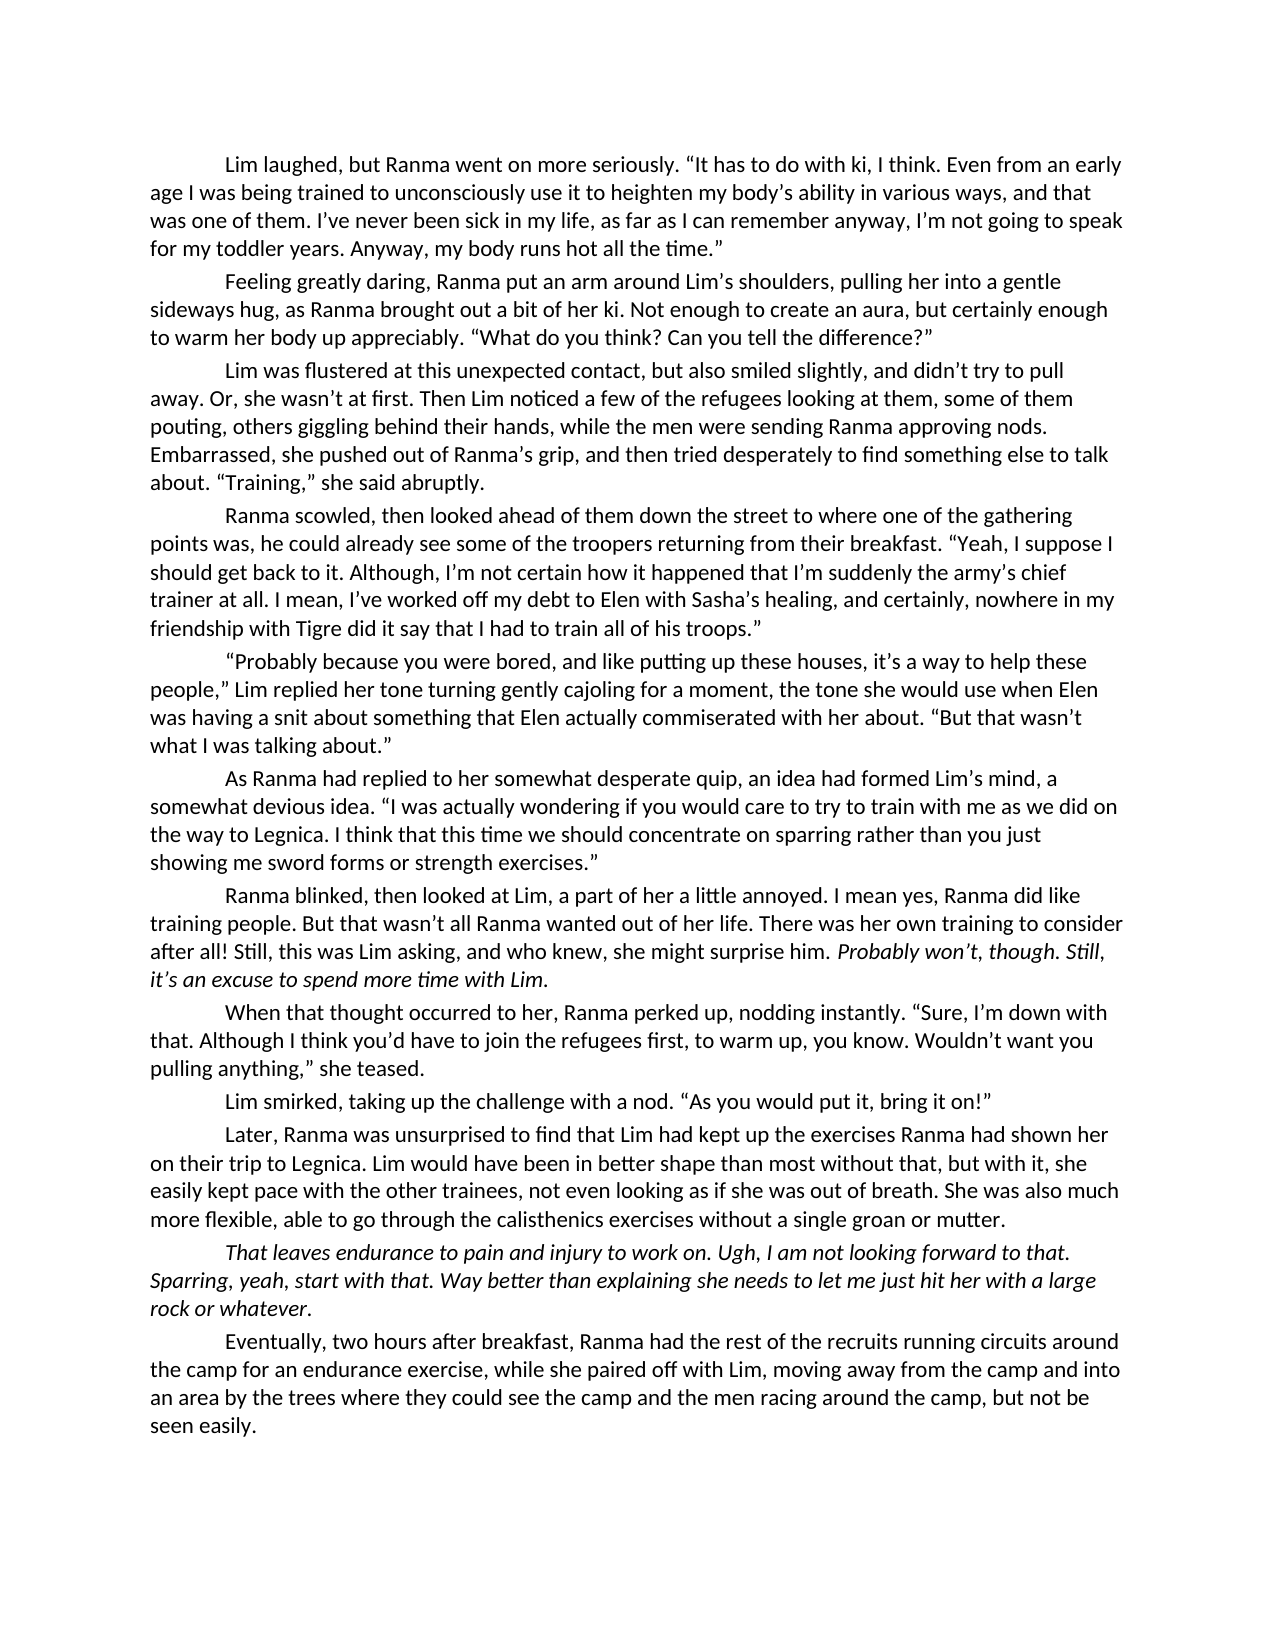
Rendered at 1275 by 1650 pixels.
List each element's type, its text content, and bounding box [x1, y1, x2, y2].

text Later, Ranma was unsurprised to find that Lim had kept up the exercises Ranma had shown her on their trip to Legnica. Lim would have been in better shape than most without that, but with it, she easily kept pace with the other trainees, not even looking as if she was out of breath. She was also much more flexible, able to go through the calisthenics exercises without a single groan or mutter. [150, 1121, 1125, 1233]
text Feeling greatly daring, Ranma put an arm around Lim’s shoulders, pulling her into a gentle sideways hug, as Ranma brought out a bit of her ki. Not enough to create an aura, but certainly enough to warm her body up appreciably. “What do you think? Can you tell the difference?” [150, 267, 1125, 351]
text “Probably because you were bored, and like putting up these houses, it’s a way to help these people,” Lim replied her tone turning gently cajoling for a moment, the tone she would use when Elen was having a snit about something that Elen actually commiserated with her about. “But that wasn’t what I was talking about.” [150, 647, 1125, 759]
text When that thought occurred to her, Ranma perked up, nodding instantly. “Sure, I’m down with that. Although I think you’d have to join the refugees first, to warm up, you know. Wouldn’t want you pulling anything,” she teased. [150, 998, 1125, 1082]
text As Ranma had replied to her somewhat desperate quip, an idea had formed Lim’s mind, a somewhat devious idea. “I was actually wondering if you would care to try to train with me as we did on the way to Legnica. I think that this time we should concentrate on sparring rather than you just showing me sword forms or strength exercises.” [150, 764, 1125, 876]
text Ranma scowled, then looked ahead of them down the street to where one of the gathering points was, he could already see some of the troopers returning from their breakfast. “Yeah, I suppose I should get back to it. Although, I’m not certain how it happened that I’m suddenly the army’s chief trainer at all. I mean, I’ve worked off my debt to Elen with Sasha’s healing, and certainly, nowhere in my friendship with Tigre did it say that I had to train all of his troops.” [150, 502, 1125, 642]
text Lim was flustered at this unexpected contact, but also smiled slightly, and didn’t try to pull away. Or, she wasn’t at first. Then Lim noticed a few of the refugees looking at them, some of them pouting, others giggling behind their hands, while the men were sending Ranma approving nods. Embarrassed, she pushed out of Ranma’s grip, and then tried desperately to find something else to talk about. “Training,” she said abruptly. [150, 356, 1125, 496]
text Eventually, two hours after breakfast, Ranma had the rest of the recruits running circuits around the camp for an endurance exercise, while she paired off with Lim, moving away from the camp and into an area by the trees where they could see the camp and the men racing around the camp, but not be seen easily. [150, 1327, 1125, 1439]
text That leaves endurance to pain and injury to work on. Ugh, I am not looking forward to that. Sparring, yeah, start with that. Way better than explaining she needs to let me just hit her with a large rock or whatever. [150, 1238, 1125, 1322]
text Lim smirked, taking up the challenge with a nod. “As you would put it, bring it on!” [150, 1087, 1125, 1116]
text Ranma blinked, then looked at Lim, a part of her a little annoyed. I mean yes, Ranma did like training people. But that wasn’t all Ranma wanted out of her life. There was her own training to consider after all! Still, this was Lim asking, and who knew, she might surprise him. Probably won’t, though. Still, it’s an excuse to spend more time with Lim. [150, 881, 1125, 993]
text Lim laughed, but Ranma went on more seriously. “It has to do with ki, I think. Even from an early age I was being trained to unconsciously use it to heighten my body’s ability in various ways, and that was one of them. I’ve never been sick in my life, as far as I can remember anyway, I’m not going to speak for my toddler years. Anyway, my body runs hot all the time.” [150, 150, 1125, 262]
